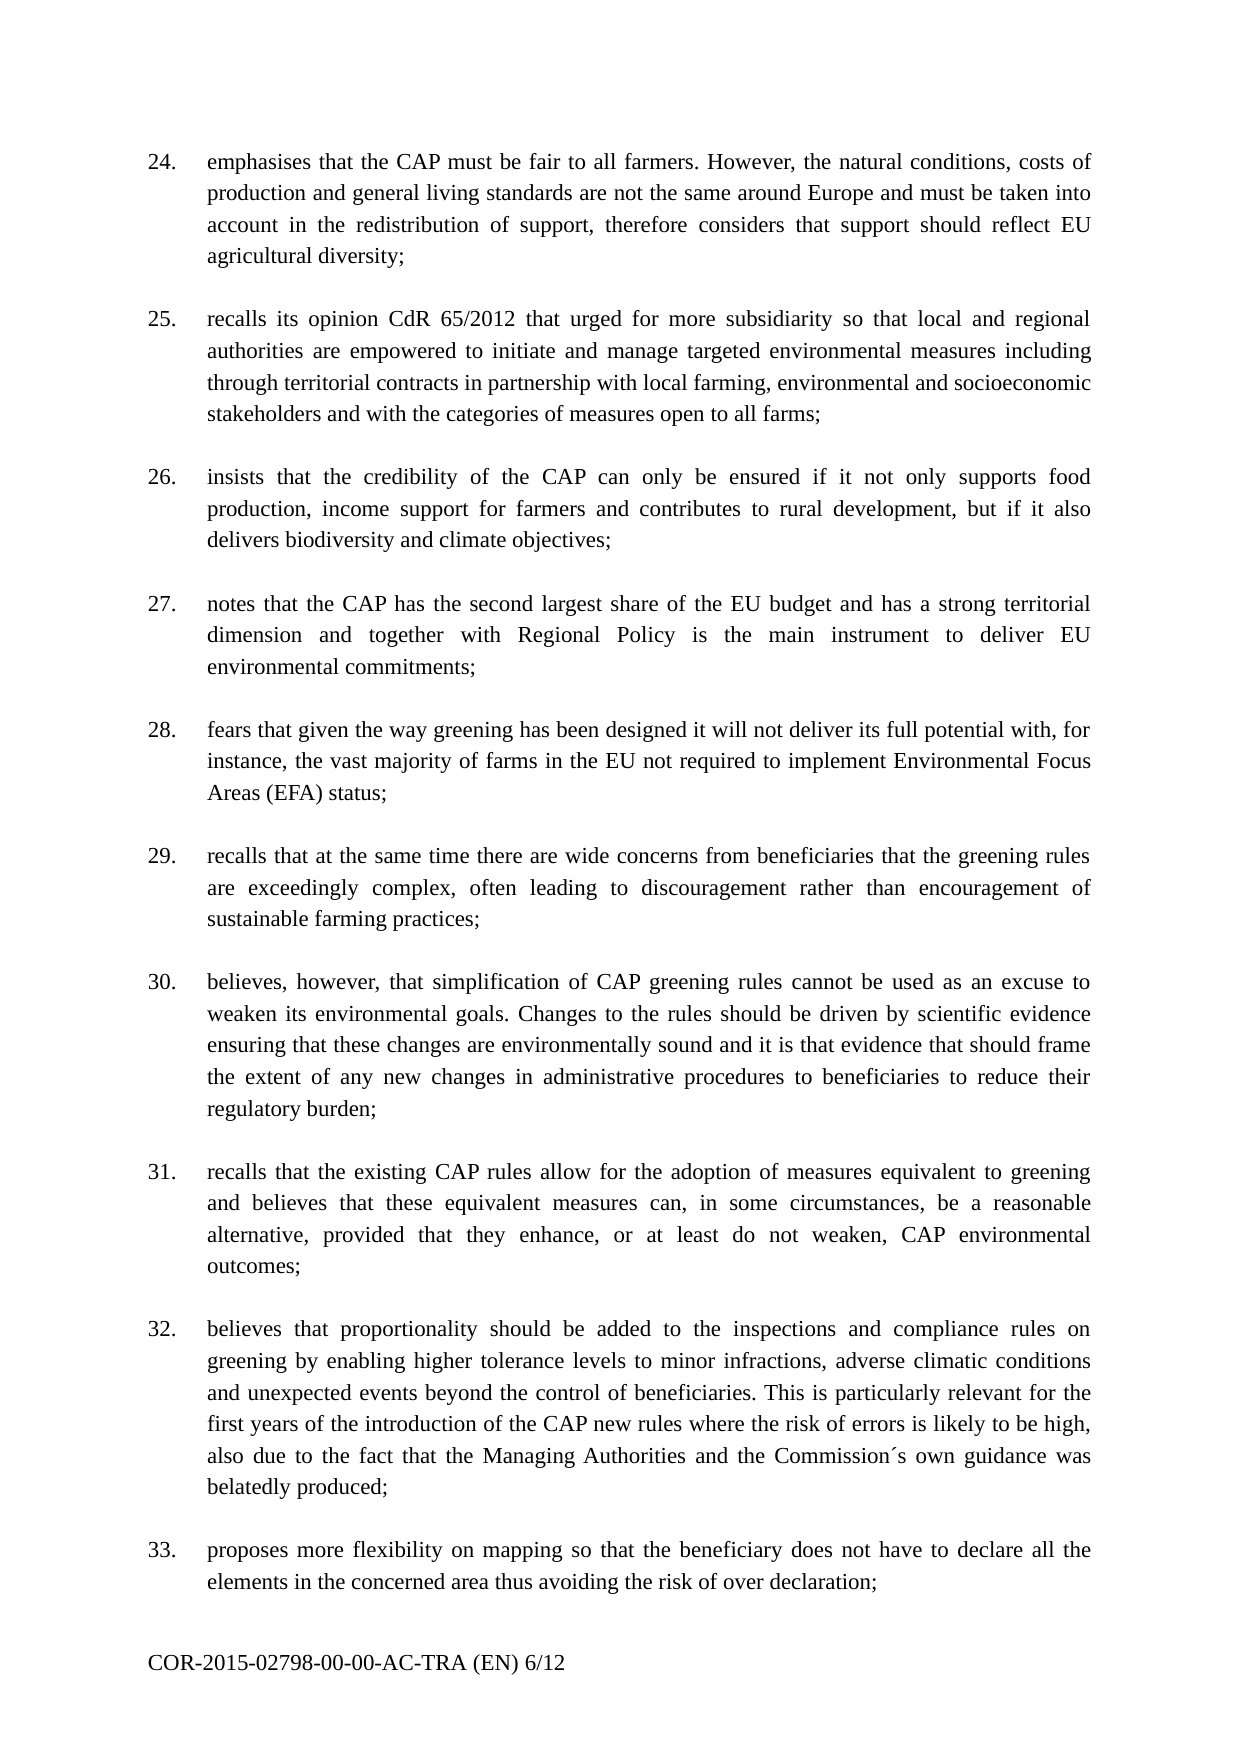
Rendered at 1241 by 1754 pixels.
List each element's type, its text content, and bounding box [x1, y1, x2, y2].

subtitle recalls its opinion CdR 65/2012 that urged for more subsidiarity so that local and regional authorities are empowered to initiate and manage targeted environmental measures including through territorial contracts in partnership with local farming, environmental and socioeconomic stakeholders and with the categories of measures open to all farms; [148, 306, 1092, 427]
subtitle insists that the credibility of the CAP can only be ensured if it not only supports food production, income support for farmers and contributes to rural development, but if it also delivers biodiversity and climate objectives; [148, 463, 1092, 553]
subtitle recalls that at the same time there are wide concerns from beneficiaries that the greening rules are exceedingly complex, often leading to discouragement rather than encouragement of sustainable farming practices; [148, 842, 1092, 932]
subtitle fears that given the way greening has been designed it will not deliver its full potential with, for instance, the vast majority of farms in the EU not required to implement Environmental Focus Areas (EFA) status; [148, 716, 1092, 805]
subtitle emphasises that the CAP must be fair to all farmers. However, the natural conditions, costs of production and general living standards are not the same around Europe and must be taken into account in the redistribution of support, therefore considers that support should reflect EU agricultural diversity; [148, 148, 1092, 269]
subtitle recalls that the existing CAP rules allow for the adoption of measures equivalent to greening and believes that these equivalent measures can, in some circumstances, be a reasonable alternative, provided that they enhance, or at least do not weaken, CAP environmental outcomes; [148, 1158, 1092, 1279]
subtitle notes that the CAP has the second largest share of the EU budget and has a strong territorial dimension and together with Regional Policy is the main instrument to deliver EU environmental commitments; [148, 589, 1092, 679]
subtitle proposes more flexibility on mapping so that the beneficiary does not have to declare all the elements in the concerned area thus avoiding the risk of over declaration; [148, 1536, 1092, 1594]
subtitle believes, however, that simplification of CAP greening rules cannot be used as an excuse to weaken its environmental goals. Changes to the rules should be driven by scientific evidence ensuring that these changes are environmentally sound and it is that evidence that should frame the extent of any new changes in administrative procedures to beneficiaries to reduce their regulatory burden; [148, 968, 1092, 1121]
subtitle believes that proportionality should be added to the inspections and compliance rules on greening by enabling higher tolerance levels to minor infractions, adverse climatic conditions and unexpected events beyond the control of beneficiaries. This is particularly relevant for the first years of the introduction of the CAP new rules where the risk of errors is likely to be high, also due to the fact that the Managing Authorities and the Commission´s own guidance was belatedly produced; [148, 1316, 1092, 1500]
